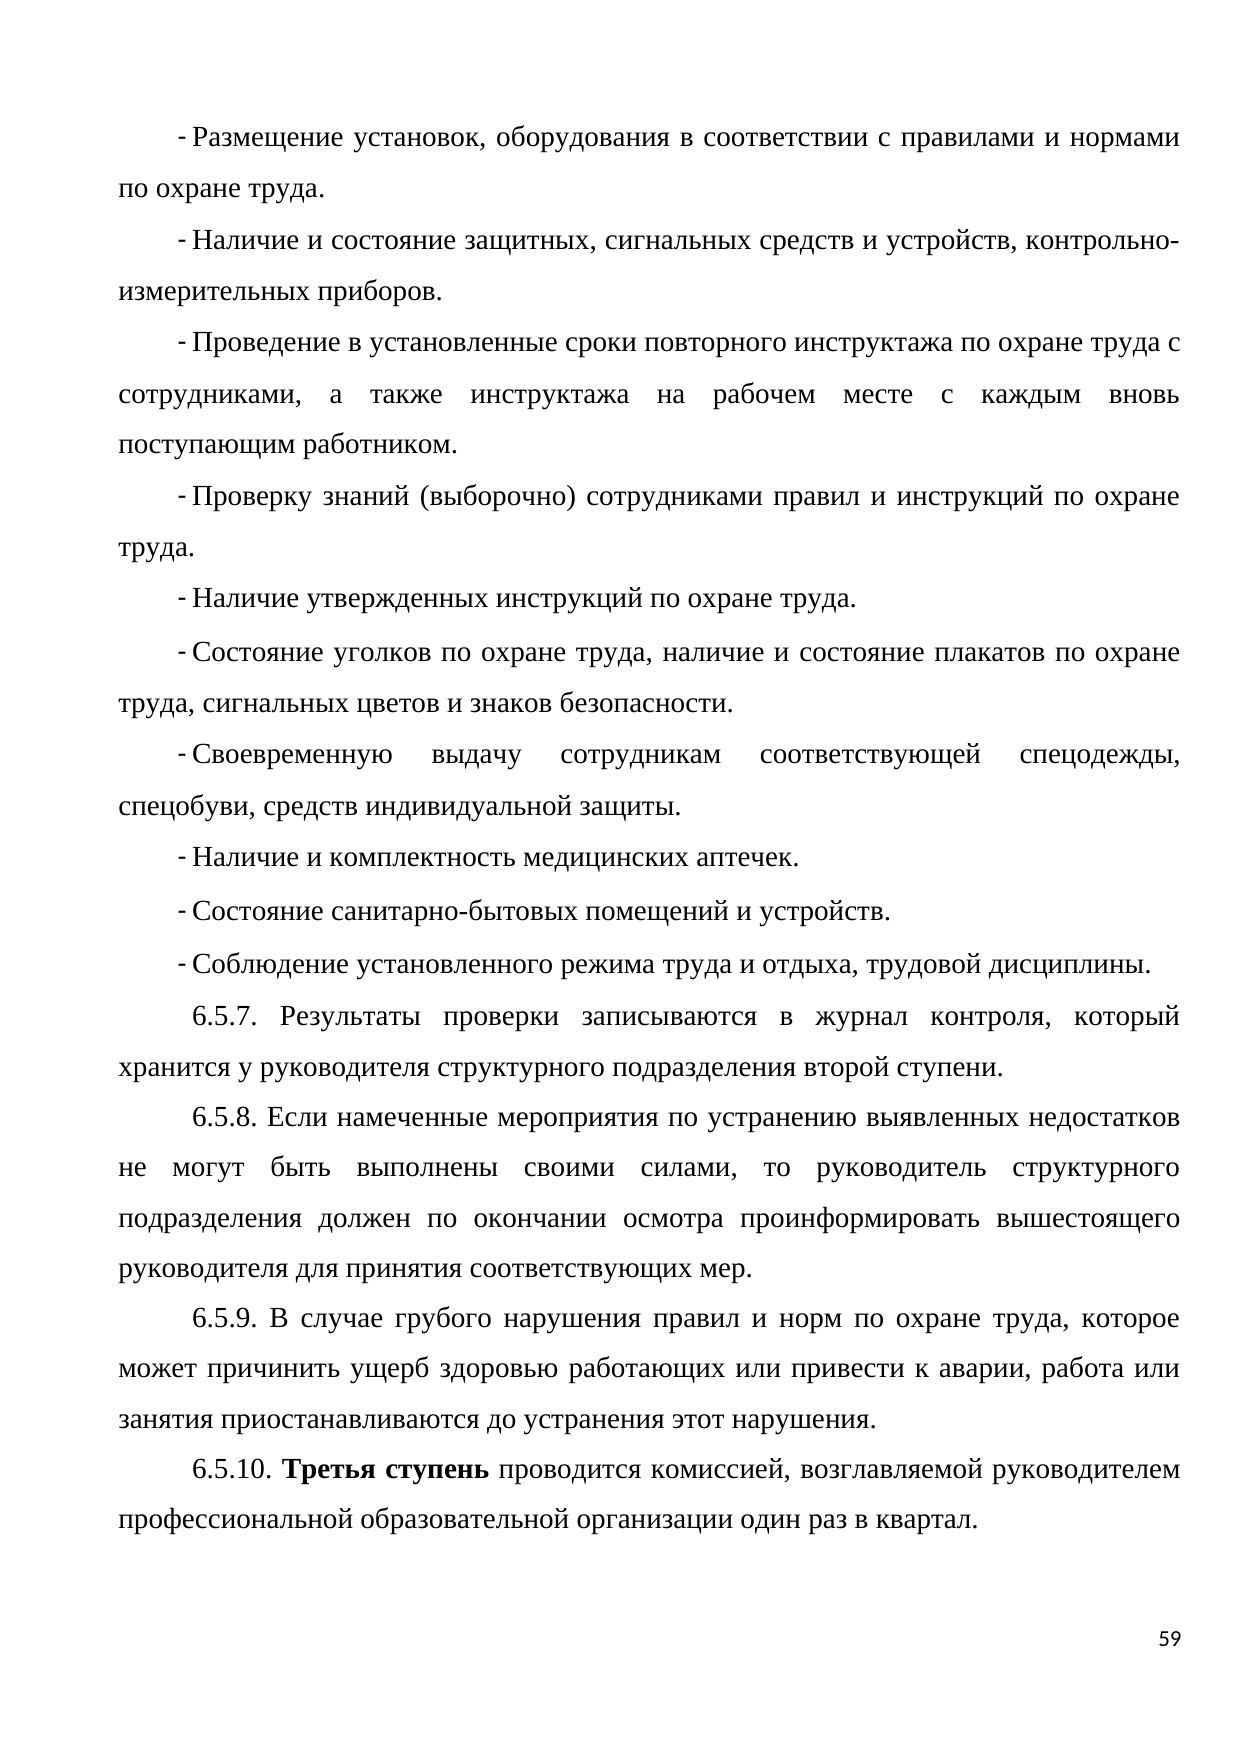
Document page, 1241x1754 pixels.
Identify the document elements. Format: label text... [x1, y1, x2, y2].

text 6.5.10. Третья ступень проводится комиссией, возглавляемой руководителем профессиональной образовательной организации один раз в квартал. [118, 1451, 1181, 1535]
text 6.5.8. Если намеченные мероприятия по устранению выявленных недостатков не могут быть выполнены своими силами, то руководитель структурного подразделения должен по окончании осмотра проинформировать вышестоящего руководителя для принятия соответствующих мер. [118, 1099, 1181, 1283]
list Проведение в установленные сроки повторного инструктажа по охране труда с сотрудниками, а также инструктажа на рабочем месте с каждым вновь поступающим работником. [118, 323, 1181, 460]
list Состояние уголков по охране труда, наличие и состояние плакатов по охране труда, сигнальных цветов и знаков безопасности. [118, 633, 1181, 719]
list Проверку знаний (выборочно) сотрудниками правил и инструкций по охране труда. [118, 477, 1181, 562]
list Наличие и комплектность медицинских аптечек. [118, 838, 1181, 874]
list Своевременную выдачу сотрудникам соответствующей спецодежды, спецобуви, средств индивидуальной защиты. [118, 735, 1181, 821]
list Размещение установок, оборудования в соответствии с правилами и нормами по охране труда. [118, 118, 1181, 204]
list Наличие утвержденных инструкций по охране труда. [118, 579, 1181, 615]
list Соблюдение установленного режима труда и отдыха, трудовой дисциплины. [118, 945, 1181, 981]
text 6.5.7. Результаты проверки записываются в журнал контроля, который хранится у руководителя структурного подразделения второй ступени. [118, 998, 1181, 1082]
list Состояние санитарно-бытовых помещений и устройств. [118, 892, 1181, 927]
list Наличие и состояние защитных, сигнальных средств и устройств, контрольно-измерительных приборов. [118, 221, 1181, 307]
text 6.5.9. В случае грубого нарушения правил и норм по охране труда, которое может причинить ущерб здоровью работающих или привести к аварии, работа или занятия приостанавливаются до устранения этот нарушения. [118, 1300, 1181, 1434]
